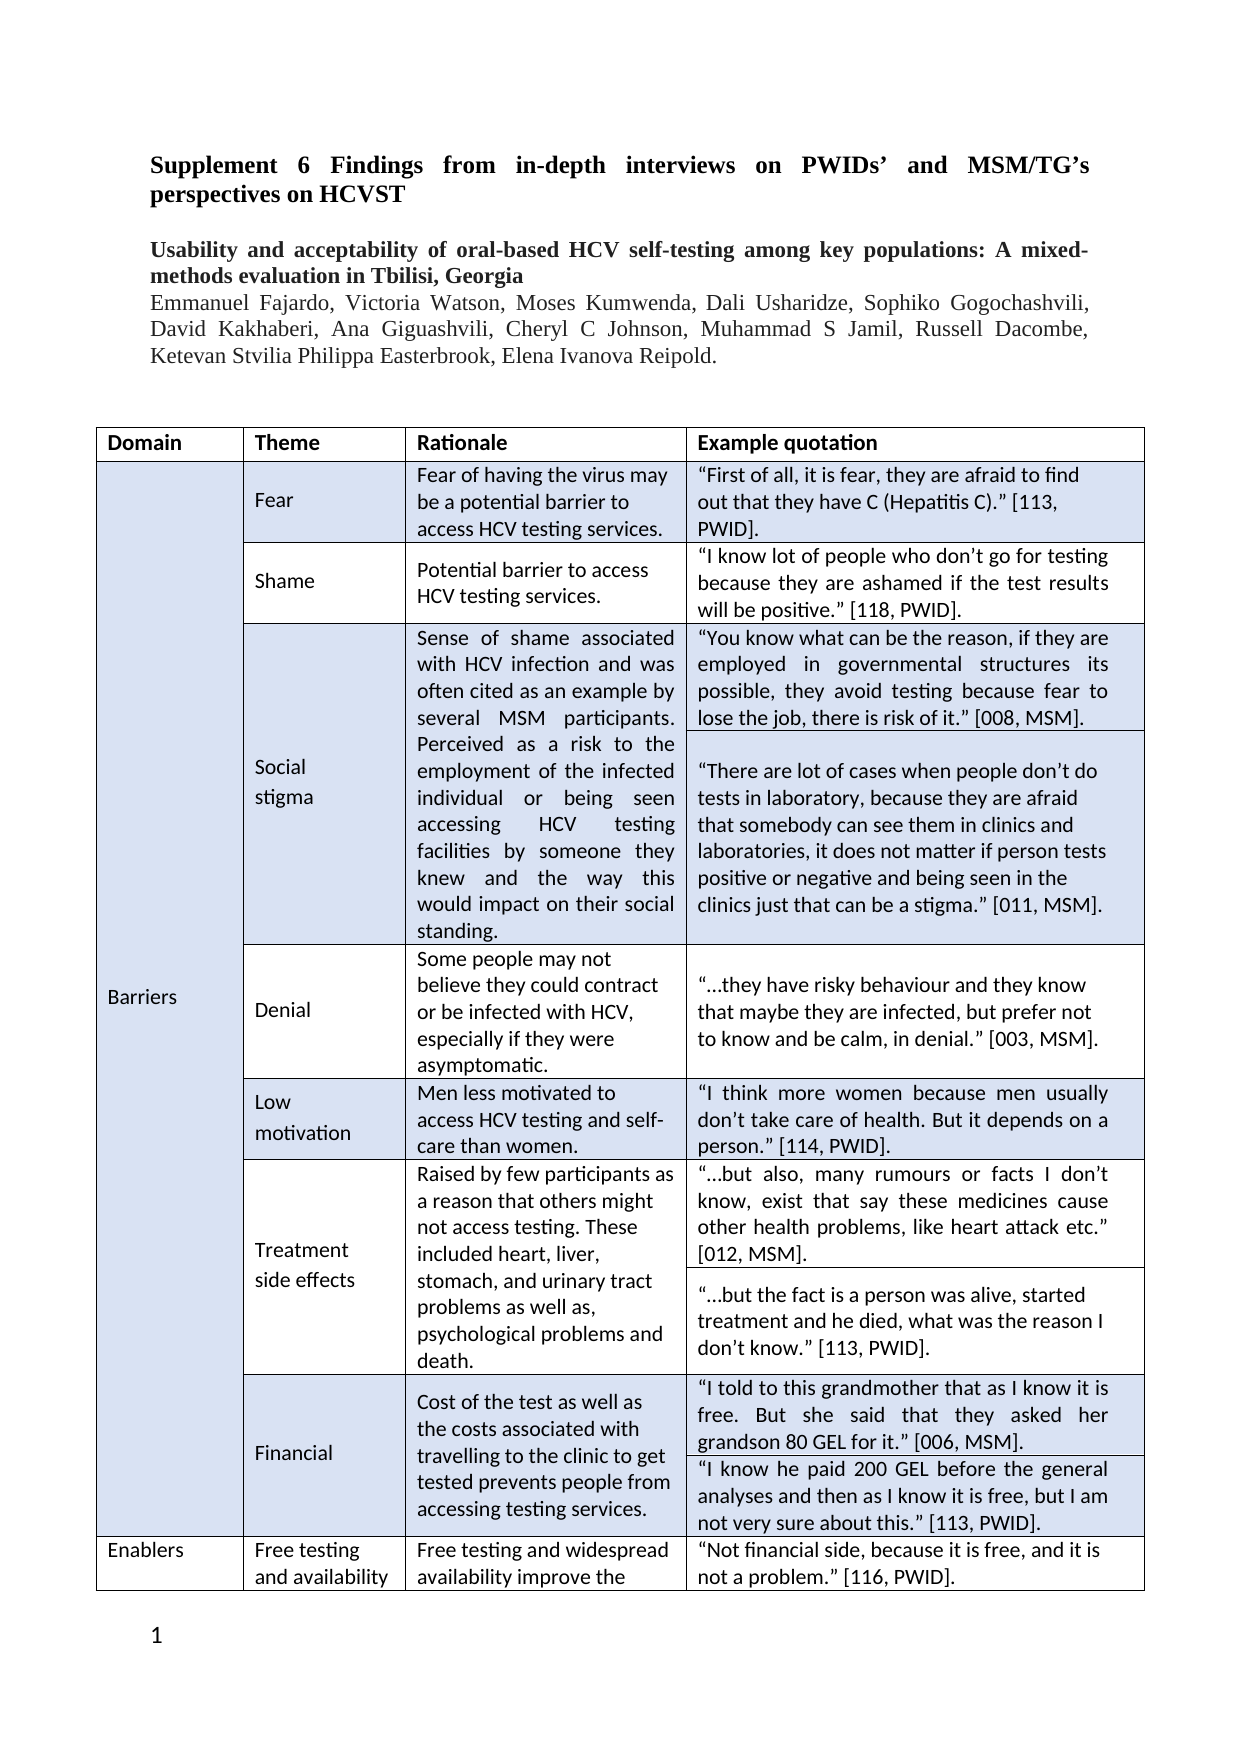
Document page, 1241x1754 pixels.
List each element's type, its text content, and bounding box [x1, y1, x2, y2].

table_cell “There are lot of cases when people don’t do tests in laboratory, because they are afraid that somebody can see them in clinics and laboratories, it does not matter if person tests positive or negative and being seen in the clinics just that can be a stigma.” [011, MSM]. [687, 731, 1144, 944]
table_cell Cost of the test as well as the costs associated with travelling to the clinic to get tested prevents people from accessing testing services. [406, 1375, 686, 1536]
table_cell “…but the fact is a person was alive, started treatment and he died, what was the reason I don’t know.” [113, PWID]. [687, 1268, 1144, 1373]
text Usability and acceptability of oral-based HCV self-testing among key populations: A mixed-methods evaluation in Tbilisi, Georgia [150, 236, 1090, 289]
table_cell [406, 1537, 686, 1590]
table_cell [687, 1537, 1144, 1590]
table_cell “I think more women because men usually don’t take care of health. But it depends on a person.” [114, PWID]. [687, 1079, 1144, 1159]
table_cell “I told to this grandmother that as I know it is free. But she said that they asked her grandson 80 GEL for it.” [006, MSM]. [687, 1375, 1144, 1454]
table_header Rationale [406, 428, 686, 461]
table_cell Fear [244, 462, 405, 542]
table_cell “…they have risky behaviour and they know that maybe they are infected, but prefer not to know and be calm, in denial.” [003, MSM]. [687, 945, 1144, 1078]
table_cell Barriers [97, 462, 243, 1536]
table_cell Raised by few participants as a reason that others might not access testing. These included heart, liver, stomach, and urinary tract problems as well as, psychological problems and death. [406, 1160, 686, 1373]
table_header Example quotation [687, 428, 1144, 461]
table_cell “First of all, it is fear, they are afraid to find out that they have C (Hepatitis C).” [113, PWID]. [687, 462, 1144, 542]
text Supplement 6 Findings from in-depth interviews on PWIDs’ and MSM/TG’s perspectives on HCVST [150, 150, 1090, 207]
table_cell Some people may not believe they could contract or be infected with HCV, especially if they were asymptomatic. [406, 945, 686, 1078]
table_header Domain [97, 428, 243, 461]
table_cell Denial [244, 945, 405, 1078]
table_cell Shame [244, 543, 405, 623]
table_cell Enablers [97, 1537, 243, 1590]
table_cell “You know what can be the reason, if they are employed in governmental structures its possible, they avoid testing because fear to lose the job, there is risk of it.” [008, MSM]. [687, 624, 1144, 730]
table_cell “I know he paid 200 GEL before the general analyses and then as I know it is free, but I am not very sure about this.” [113, PWID]. [687, 1456, 1144, 1536]
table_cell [244, 1537, 405, 1590]
table_cell Financial [244, 1375, 405, 1536]
table_cell Sense of shame associated with HCV infection and was often cited as an example by several MSM participants. Perceived as a risk to the employment of the infected individual or being seen accessing HCV testing facilities by someone they knew and the way this would impact on their social standing. [406, 624, 686, 944]
table_cell Potential barrier to access HCV testing services. [406, 543, 686, 623]
text Emmanuel Fajardo, Victoria Watson, Moses Kumwenda, Dali Usharidze, Sophiko Gogochashvili, David Kakhaberi, Ana Giguashvili, Cheryl C Johnson, Muhammad S Jamil, Russell Dacombe, Ketevan Stvilia Philippa Easterbrook, Elena Ivanova Reipold. [150, 289, 1090, 368]
table_cell Treatment side effects [244, 1160, 405, 1373]
table_cell Fear of having the virus may be a potential barrier to access HCV testing services. [406, 462, 686, 542]
table_header Theme [244, 428, 405, 461]
table_cell Low motivation [244, 1079, 405, 1159]
table_cell “I know lot of people who don’t go for testing because they are ashamed if the test results will be positive.” [118, PWID]. [687, 543, 1144, 623]
table_cell “…but also, many rumours or facts I don’t know, exist that say these medicines cause other health problems, like heart attack etc.” [012, MSM]. [687, 1160, 1144, 1267]
table_cell Men less motivated to access HCV testing and self-care than women. [406, 1079, 686, 1159]
table_cell Social stigma [244, 624, 405, 944]
